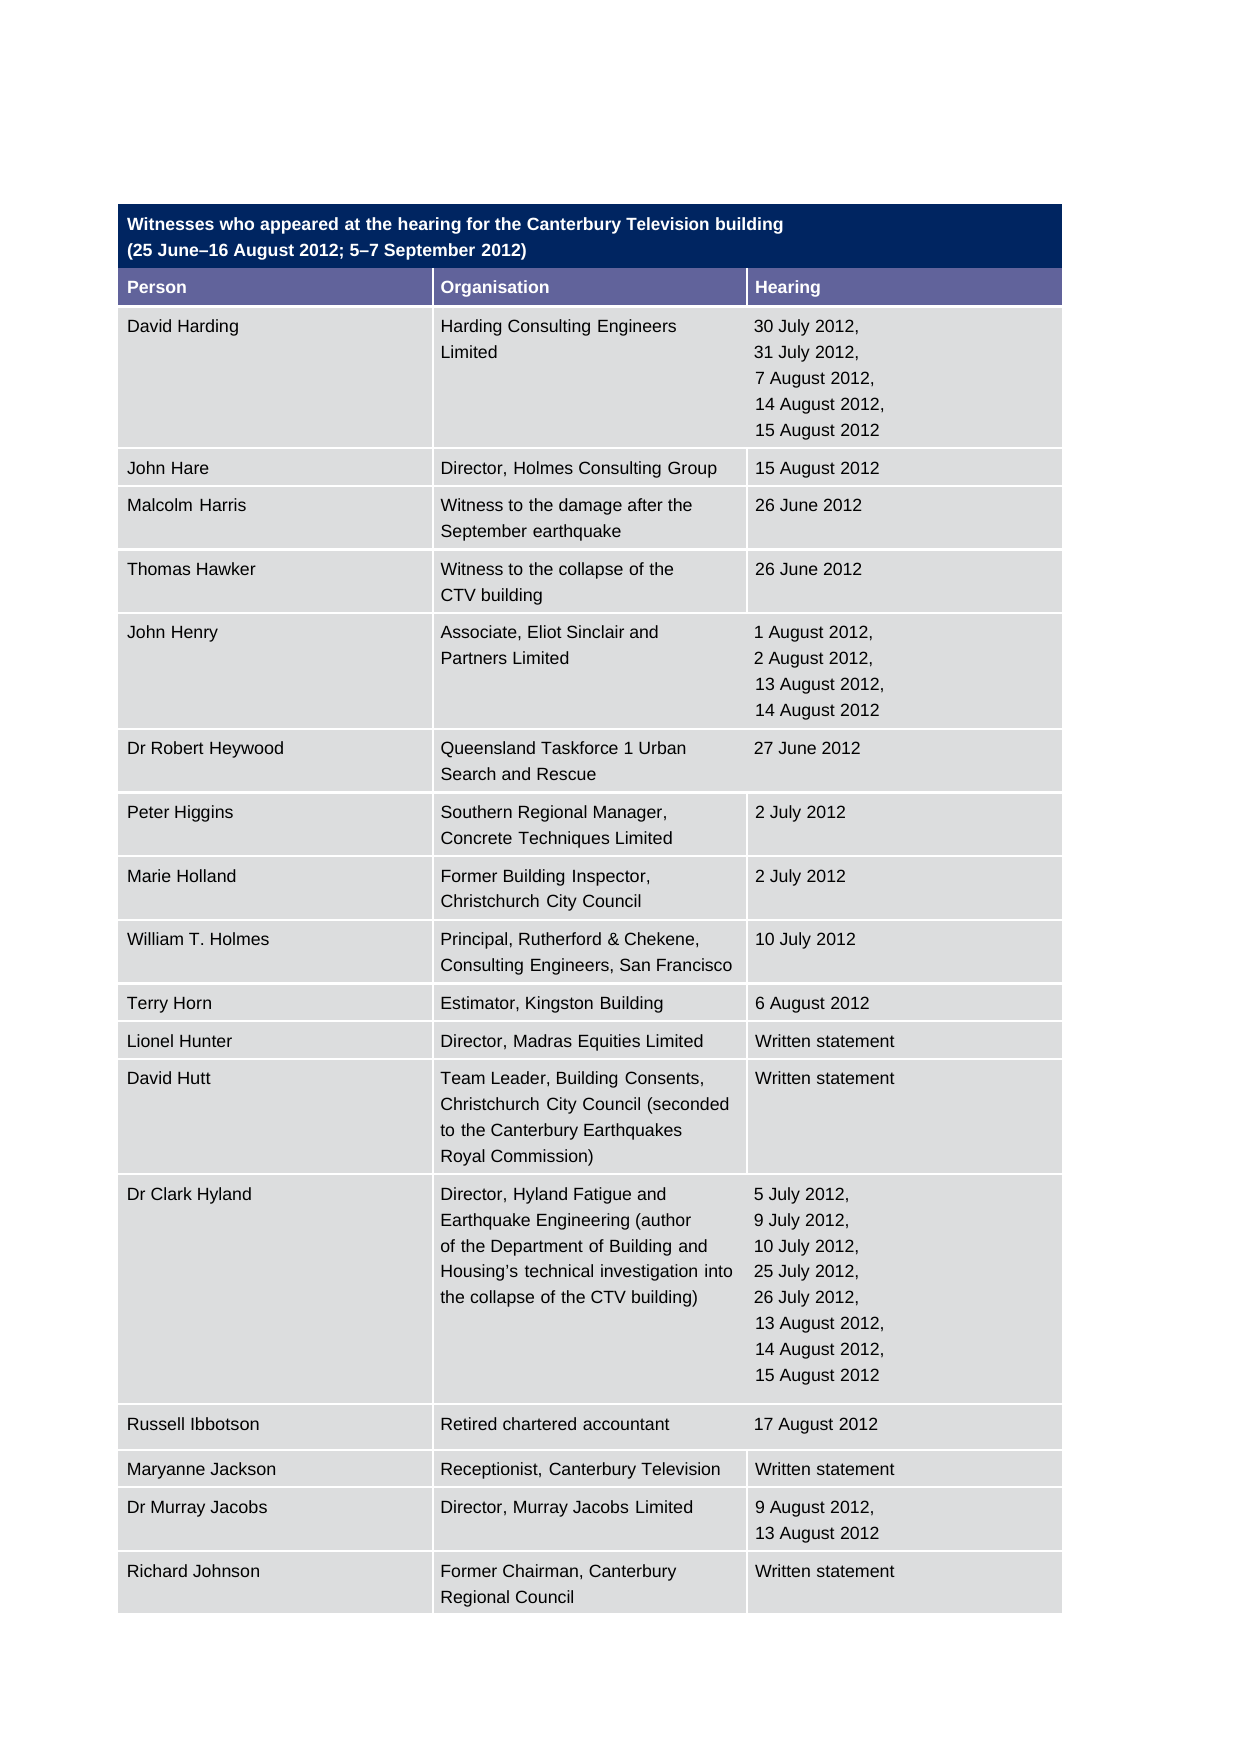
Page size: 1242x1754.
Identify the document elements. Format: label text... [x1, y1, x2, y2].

table_cell Harding Consulting Engineers 30 July 2012, Limited 31 July 2012, 7 August 2012, 14 August 2012, 15 August 2012 [434, 308, 1062, 447]
table_cell David Hutt [118, 1060, 432, 1173]
table_cell 15 August 2012 [748, 449, 1062, 485]
table_cell Associate, Eliot Sinclair and 1 August 2012, Partners Limited 2 August 2012, 13 August 2012, 14 August 2012 [434, 614, 1062, 728]
table_cell Director, Murray Jacobs Limited [434, 1488, 746, 1550]
table_cell Former Building Inspector, Christchurch City Council [434, 857, 746, 919]
table_cell Russell Ibbotson [118, 1405, 432, 1449]
table_cell Written statement [748, 1552, 1062, 1613]
table_cell 2 July 2012 [748, 794, 1062, 855]
table_cell Maryanne Jackson [118, 1451, 432, 1486]
table_cell Thomas Hawker [118, 551, 432, 612]
table_cell Malcolm Harris [118, 487, 432, 548]
table_cell Dr Clark Hyland [118, 1175, 432, 1403]
table_cell Person [118, 268, 432, 305]
table_cell Team Leader, Building Consents, Christchurch City Council (seconded to the Canterbury Earthquakes Royal Commission) [434, 1060, 746, 1173]
table_cell Retired chartered accountant 17 August 2012 [434, 1405, 1062, 1449]
table_cell Southern Regional Manager, Concrete Techniques Limited [434, 794, 746, 855]
table_header Witnesses who appeared at the hearing for the Canterbury Television building (25 June–16 August 2012; 5–7 September 2012) [118, 204, 1062, 268]
table_cell David Harding [118, 308, 432, 447]
table_cell Queensland Taskforce 1 Urban 27 June 2012 Search and Rescue [434, 730, 1062, 791]
table_cell Marie Holland [118, 857, 432, 919]
table_cell Hearing [748, 268, 1062, 305]
table_cell Receptionist, Canterbury Television [434, 1451, 746, 1486]
table_cell John Henry [118, 614, 432, 728]
table_cell Estimator, Kingston Building [434, 985, 746, 1020]
table_cell Peter Higgins [118, 794, 432, 855]
table_cell Written statement [748, 1022, 1062, 1058]
table_cell Witness to the damage after the September earthquake [434, 487, 746, 548]
table_cell Director, Hyland Fatigue and 5 July 2012, Earthquake Engineering (author 9 July 2012, of the Department of Building and 10 July 2012, Housing’s technical investigation into 25 July 2012, the collapse of the CTV building) 26 July 2012, 13 August 2012, 14 August 2012, 15 August 2012 [434, 1175, 1062, 1403]
table_cell Director, Madras Equities Limited [434, 1022, 746, 1058]
table_cell Principal, Rutherford & Chekene, Consulting Engineers, San Francisco [434, 921, 746, 982]
table_cell 26 June 2012 [748, 487, 1062, 548]
table_cell Witness to the collapse of the CTV building [434, 551, 746, 612]
table_cell Director, Holmes Consulting Group [434, 449, 746, 485]
table_cell Richard Johnson [118, 1552, 432, 1613]
table_cell 26 June 2012 [748, 551, 1062, 612]
table_cell William T. Holmes [118, 921, 432, 982]
table_cell 6 August 2012 [748, 985, 1062, 1020]
table_cell 2 July 2012 [748, 857, 1062, 919]
table_cell Terry Horn [118, 985, 432, 1020]
table_cell Dr Robert Heywood [118, 730, 432, 791]
table_cell John Hare [118, 449, 432, 485]
table_cell Lionel Hunter [118, 1022, 432, 1058]
table_cell Organisation [434, 268, 746, 305]
table_cell Written statement [748, 1060, 1062, 1173]
table_cell 9 August 2012, 13 August 2012 [748, 1488, 1062, 1550]
table_cell 10 July 2012 [748, 921, 1062, 982]
table_cell Dr Murray Jacobs [118, 1488, 432, 1550]
table_cell Written statement [748, 1451, 1062, 1486]
table_cell Former Chairman, Canterbury Regional Council [434, 1552, 746, 1613]
